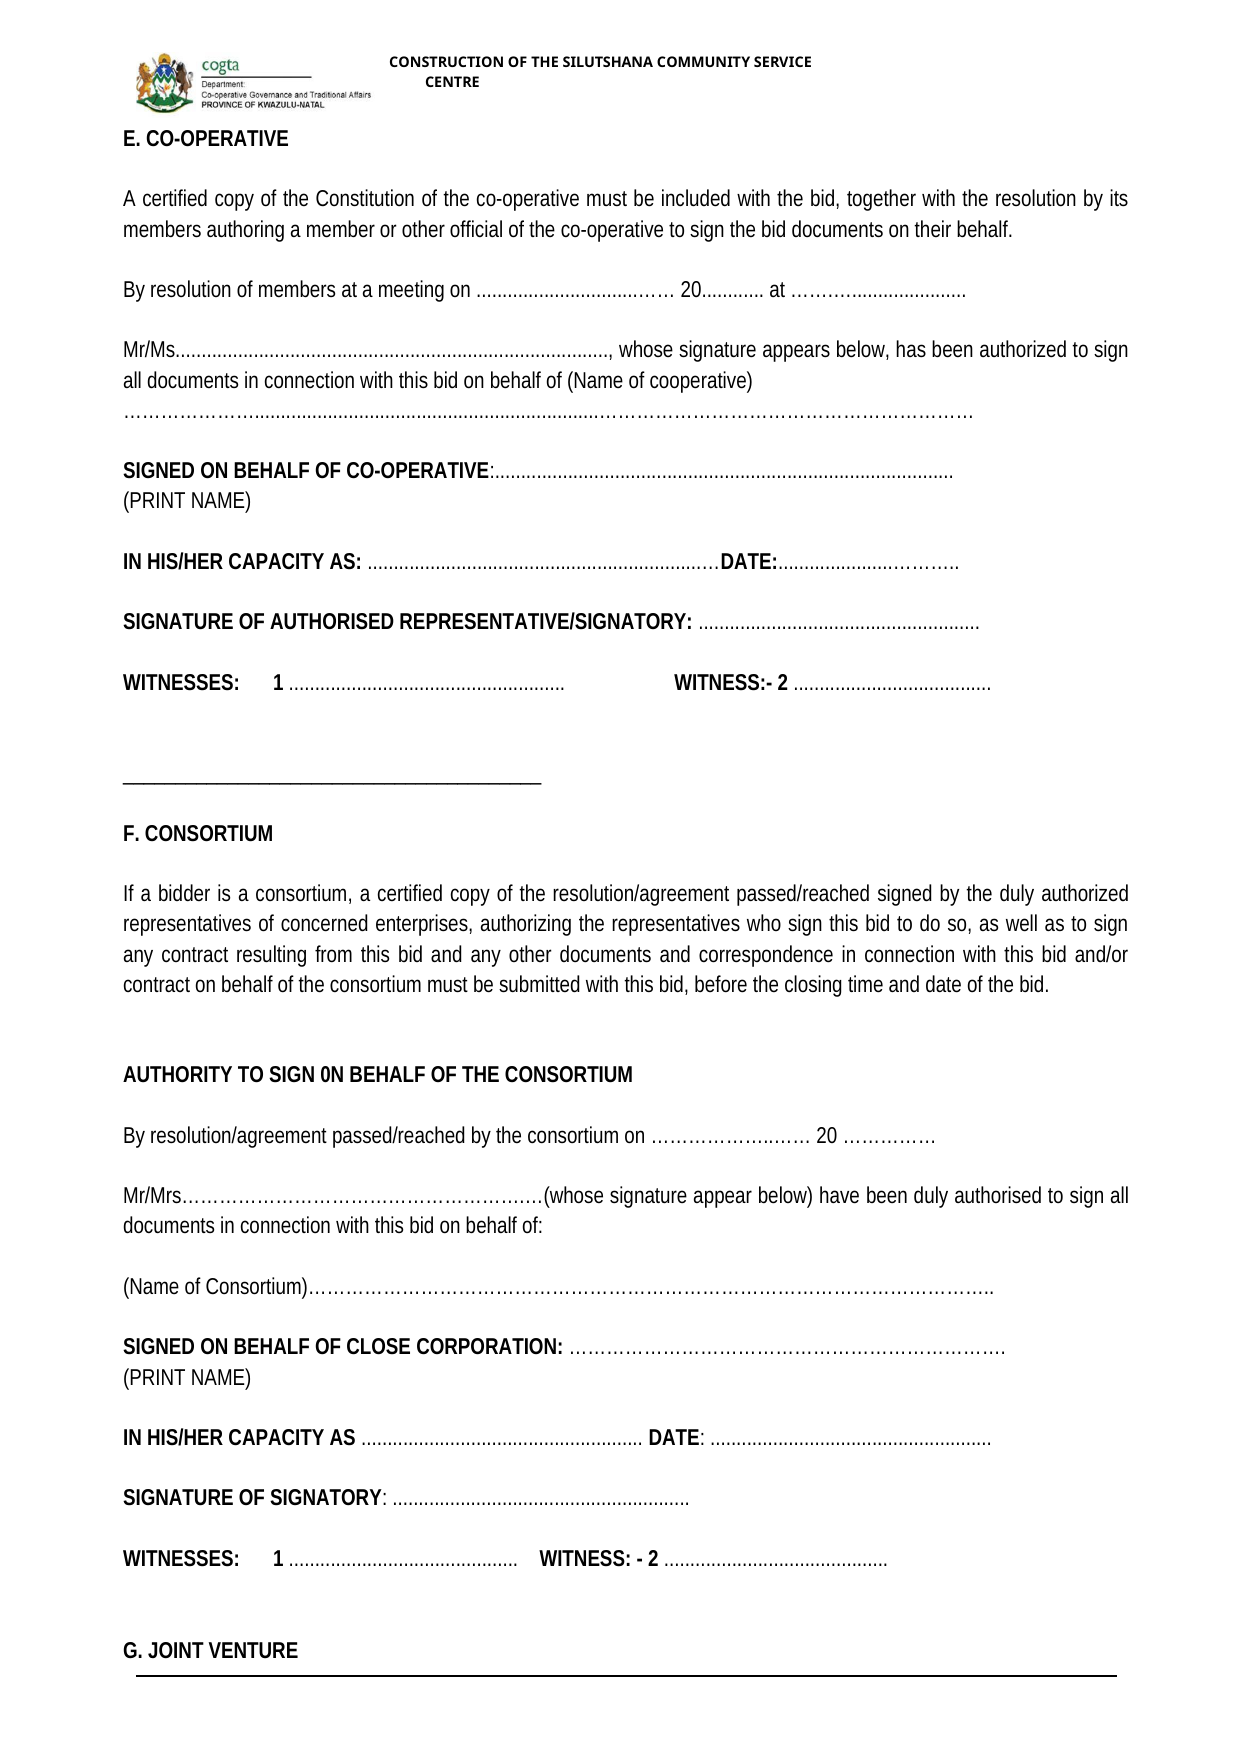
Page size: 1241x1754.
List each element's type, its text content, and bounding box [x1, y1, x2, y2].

text (Name of Consortium)……………………………………………………………………………………………….. [123, 1273, 1130, 1299]
text SIGNATURE OF SIGNATORY: ......................................................... [123, 1484, 1130, 1511]
text IN HIS/HER CAPACITY AS ...................................................... DATE: ...................................................... [123, 1424, 1130, 1450]
text G. JOINT VENTURE [123, 1637, 1130, 1663]
text ________________________________________ [123, 759, 1130, 786]
text SIGNED ON BEHALF OF CO-OPERATIVE:........................................................................................ [123, 457, 1130, 484]
text (PRINT NAME) [123, 1363, 1130, 1390]
text WITNESSES: 1 ..................................................... WITNESS:- 2 ...................................... [123, 669, 1130, 695]
text …………………..................................................................…………………………………………………… [123, 397, 1130, 423]
text (PRINT NAME) [123, 487, 1130, 514]
text Mr/Ms..................................................................................., whose signature appears below, has been authorized to sign all documents in connection with this bid on behalf of (Name of cooperative) [123, 336, 1130, 393]
text SIGNATURE OF AUTHORISED REPRESENTATIVE/SIGNATORY: ...................................................... [123, 608, 1130, 635]
text Mr/Mrs……………………………………………….…(whose signature appear below) have been duly authorised to sign all documents in connection with this bid on behalf of: [123, 1182, 1130, 1239]
text A certified copy of the Constitution of the co-operative must be included with the bid, together with the resolution by its members authoring a member or other official of the co-operative to sign the bid documents on their behalf. [123, 185, 1130, 242]
text By resolution of members at a meeting on ...............................…… 20............ at …….…...................... [123, 276, 1130, 302]
text E. CO-OPERATIVE [123, 125, 1130, 151]
picture [136, 52, 379, 118]
text By resolution/agreement passed/reached by the consortium on ………………..…… 20 …………… [123, 1122, 1130, 1148]
text IN HIS/HER CAPACITY AS: ................................................................…DATE:......................……….. [123, 548, 1130, 574]
text F. CONSORTIUM [123, 820, 1130, 846]
text If a bidder is a consortium, a certified copy of the resolution/agreement passed/reached signed by the duly authorized representatives of concerned enterprises, authorizing the representatives who sign this bid to do so, as well as to sign any contract resulting from this bid and any other documents and correspondence in connection with this bid and/or contract on behalf of the consortium must be submitted with this bid, before the closing time and date of the bid. [123, 880, 1130, 997]
text WITNESSES: 1 ............................................ WITNESS: - 2 ........................................... [123, 1545, 1130, 1571]
text SIGNED ON BEHALF OF CLOSE CORPORATION: ……………………………………………………………. [123, 1333, 1130, 1360]
text AUTHORITY TO SIGN 0N BEHALF OF THE CONSORTIUM [123, 1061, 1130, 1088]
